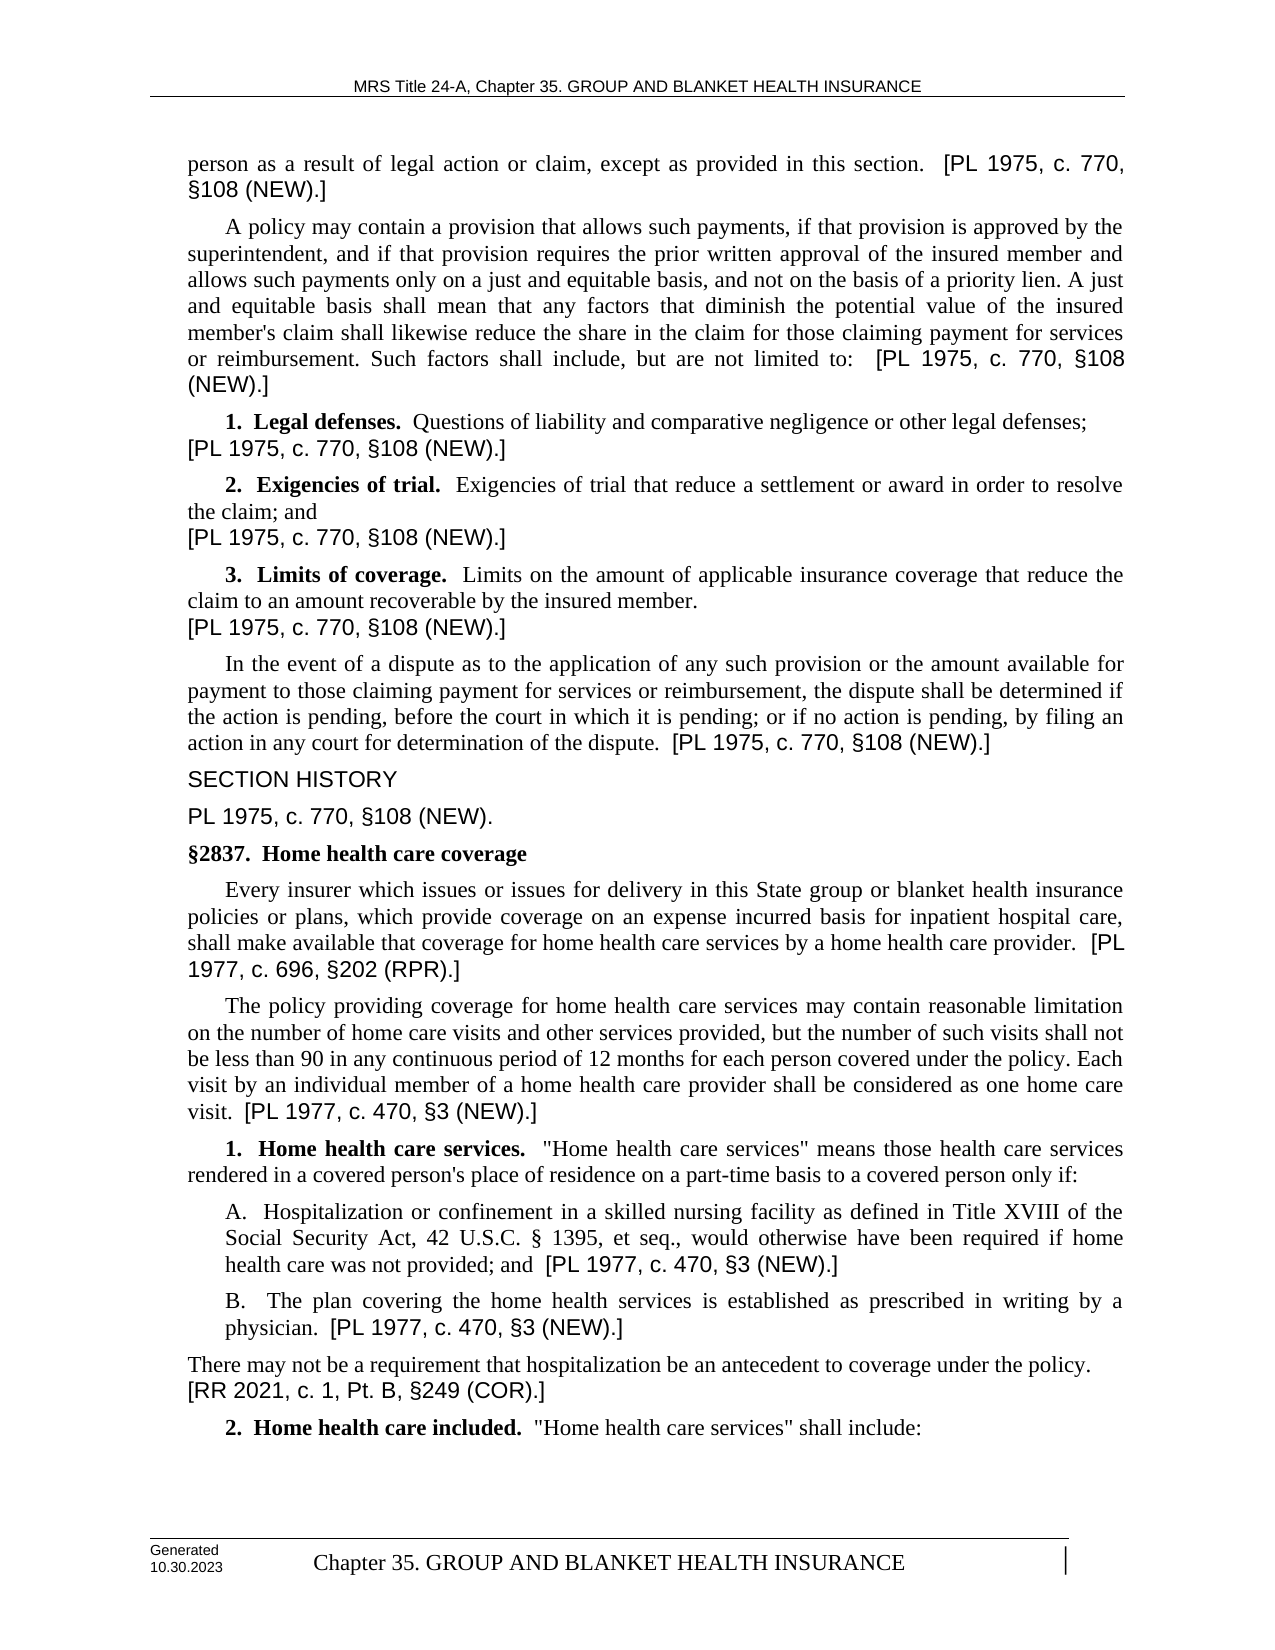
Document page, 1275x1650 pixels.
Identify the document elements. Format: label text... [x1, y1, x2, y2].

text There may not be a requirement that hospitalization be an antecedent to coverage under the policy. [187, 1351, 1125, 1377]
text PL 1975, c. 770, §108 (NEW). [187, 803, 1125, 829]
text 1. Home health care services. "Home health care services" means those health care services rendered in a covered person's place of residence on a part-time basis to a covered person only if: [187, 1135, 1125, 1187]
text [PL 1975, c. 770, §108 (NEW).] [187, 434, 1125, 461]
text §2837. Home health care coverage [187, 840, 1125, 866]
text Every insurer which issues or issues for delivery in this State group or blanket health insurance policies or plans, which provide coverage on an expense incurred basis for inpatient hospital care, shall make available that coverage for home health care services by a home health care provider. [PL 1977, c. 696, §202 (RPR).] [187, 877, 1125, 982]
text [187, 150, 1125, 203]
text 3. Limits of coverage. Limits on the amount of applicable insurance coverage that reduce the claim to an amount recoverable by the insured member. [187, 561, 1125, 613]
text 2. Home health care included. "Home health care services" shall include: [187, 1414, 1125, 1440]
text A. Hospitalization or confinement in a skilled nursing facility as defined in Title XVIII of the Social Security Act, 42 U.S.C. § 1395, et seq., would otherwise have been required if home health care was not provided; and [PL 1977, c. 470, §3 (NEW).] [225, 1198, 1125, 1277]
text A policy may contain a provision that allows such payments, if that provision is approved by the superintendent, and if that provision requires the prior written approval of the insured member and allows such payments only on a just and equitable basis, and not on the basis of a priority lien. A just and equitable basis shall mean that any factors that diminish the potential value of the insured member's claim shall likewise reduce the share in the claim for those claiming payment for services or reimbursement. Such factors shall include, but are not limited to: [PL 1975, c. 770, §108 (NEW).] [187, 213, 1125, 398]
text [RR 2021, c. 1, Pt. B, §249 (COR).] [187, 1377, 1125, 1403]
text In the event of a dispute as to the application of any such provision or the amount available for payment to those claiming payment for services or reimbursement, the dispute shall be determined if the action is pending, before the court in which it is pending; or if no action is pending, by filing an action in any court for determination of the dispute. [PL 1975, c. 770, §108 (NEW).] [187, 650, 1125, 756]
text 2. Exigencies of trial. Exigencies of trial that reduce a settlement or award in order to resolve the claim; and [187, 471, 1125, 524]
text The policy providing coverage for home health care services may contain reasonable limitation on the number of home care visits and other services provided, but the number of such visits shall not be less than 90 in any continuous period of 12 months for each person covered under the policy. Each visit by an individual member of a home health care provider shall be considered as one home care visit. [PL 1977, c. 470, §3 (NEW).] [187, 992, 1125, 1124]
text SECTION HISTORY [187, 766, 1125, 793]
text 1. Legal defenses. Questions of liability and comparative negligence or other legal defenses; [187, 408, 1125, 434]
text [PL 1975, c. 770, §108 (NEW).] [187, 524, 1125, 550]
text B. The plan covering the home health services is established as prescribed in writing by a physician. [PL 1977, c. 470, §3 (NEW).] [225, 1287, 1125, 1340]
text [PL 1975, c. 770, §108 (NEW).] [187, 613, 1125, 640]
